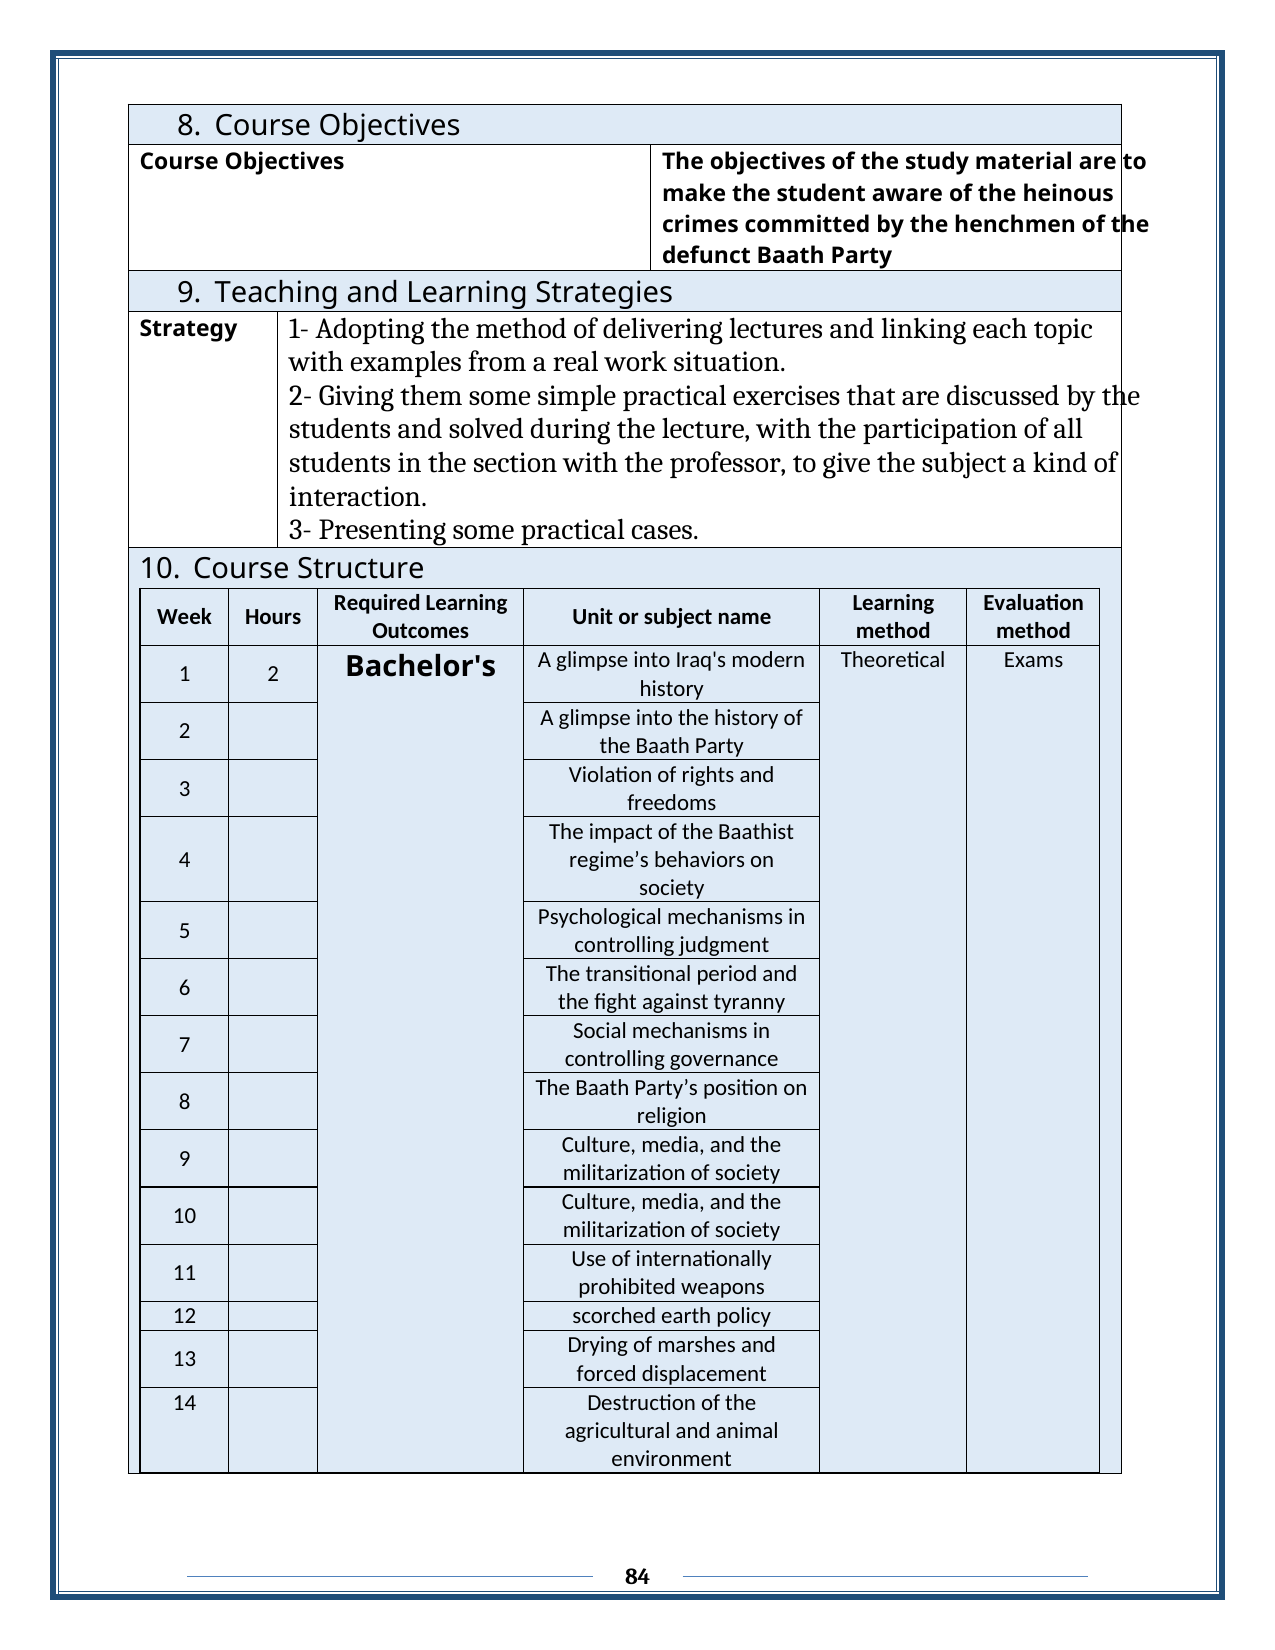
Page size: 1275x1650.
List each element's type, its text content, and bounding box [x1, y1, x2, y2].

table_cell Strategy [129, 312, 277, 547]
table_cell Course Structure [129, 548, 1121, 1473]
table_cell Course Objectives [129, 145, 650, 270]
table_cell Teaching and Learning Strategies [129, 271, 1121, 311]
table_cell The objectives of the study material are to make the student aware of the heinous crimes committed by the henchmen of the defunct Baath Party [651, 145, 1121, 270]
table_cell Course Objectives [129, 105, 1121, 144]
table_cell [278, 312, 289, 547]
